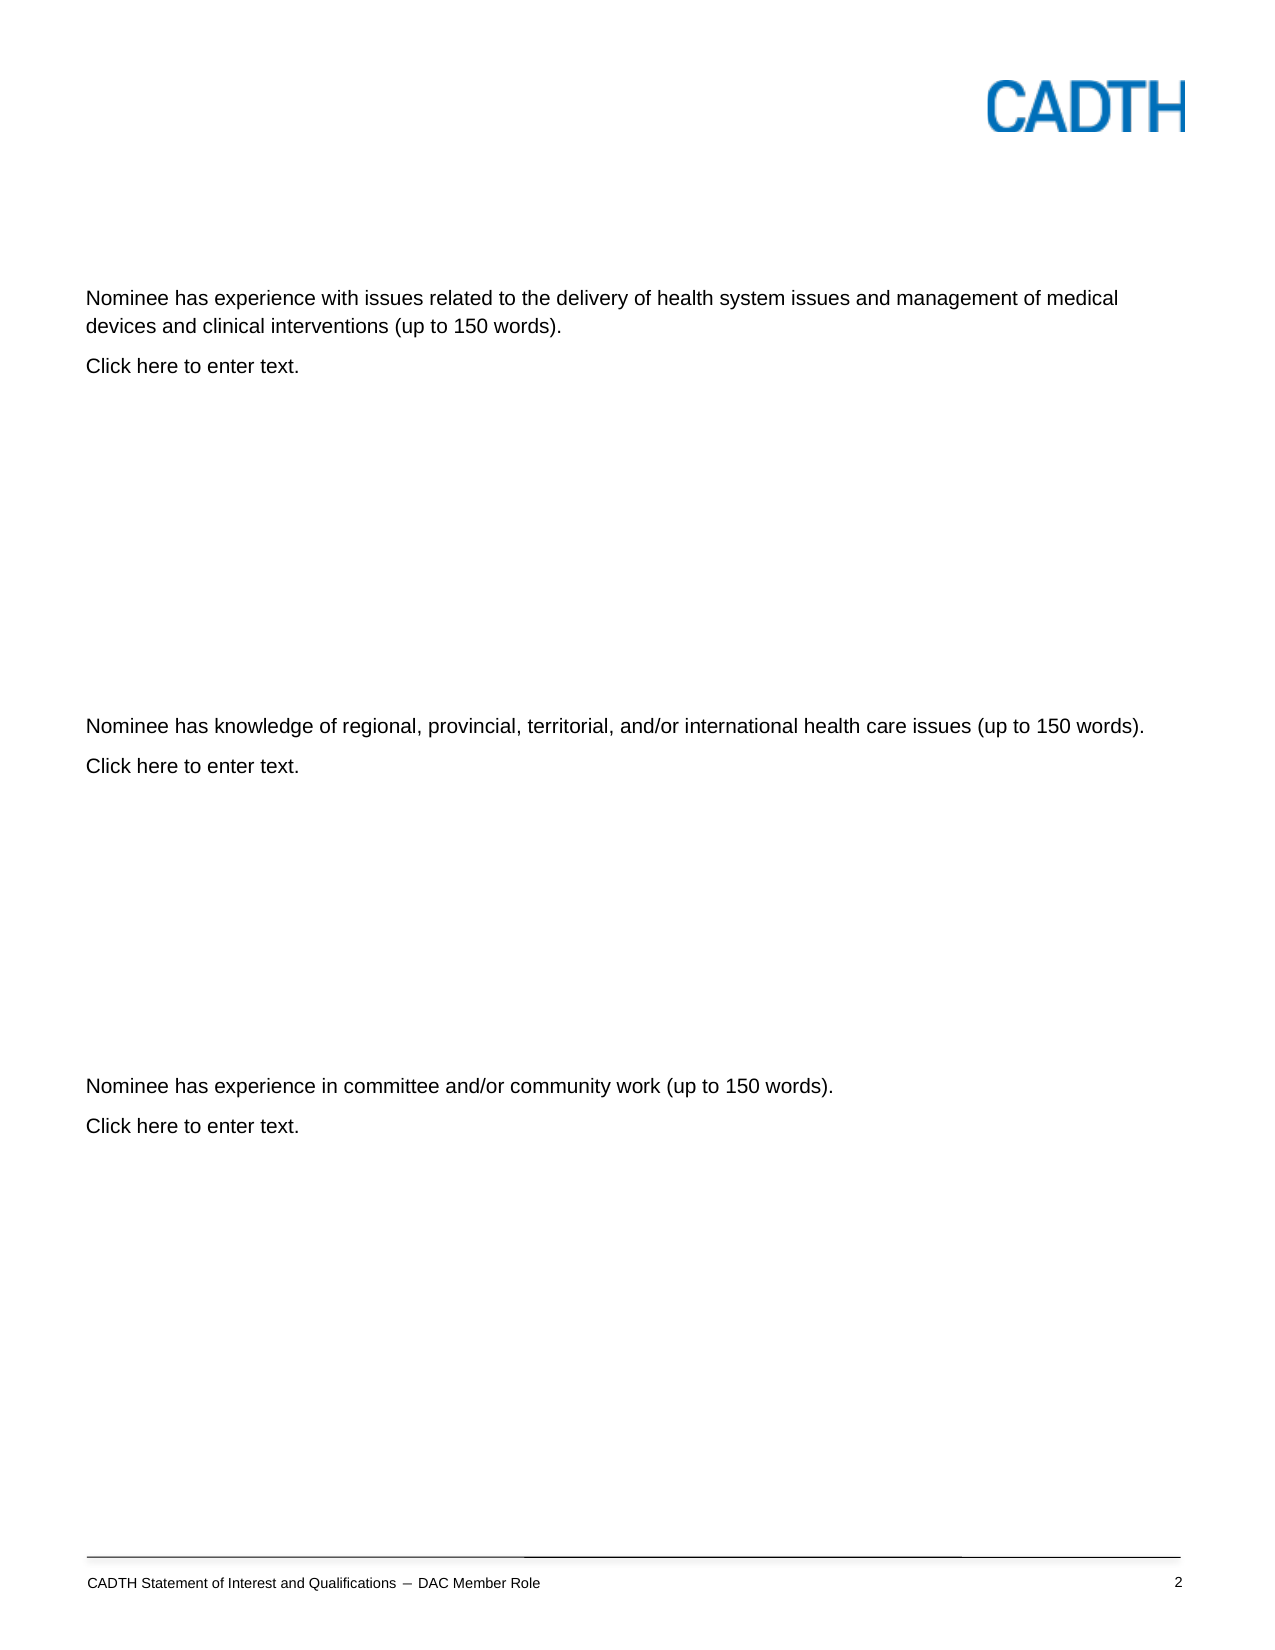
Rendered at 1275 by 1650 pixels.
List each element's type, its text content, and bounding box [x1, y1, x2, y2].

text Nominee has experience in committee and/or community work (up to 150 words). [86, 1073, 1189, 1097]
text Nominee has experience with issues related to the delivery of health system issues and management of medical devices and clinical interventions (up to 150 words). [86, 286, 1189, 337]
text Nominee has knowledge of regional, provincial, territorial, and/or international health care issues (up to 150 words). [86, 713, 1189, 737]
